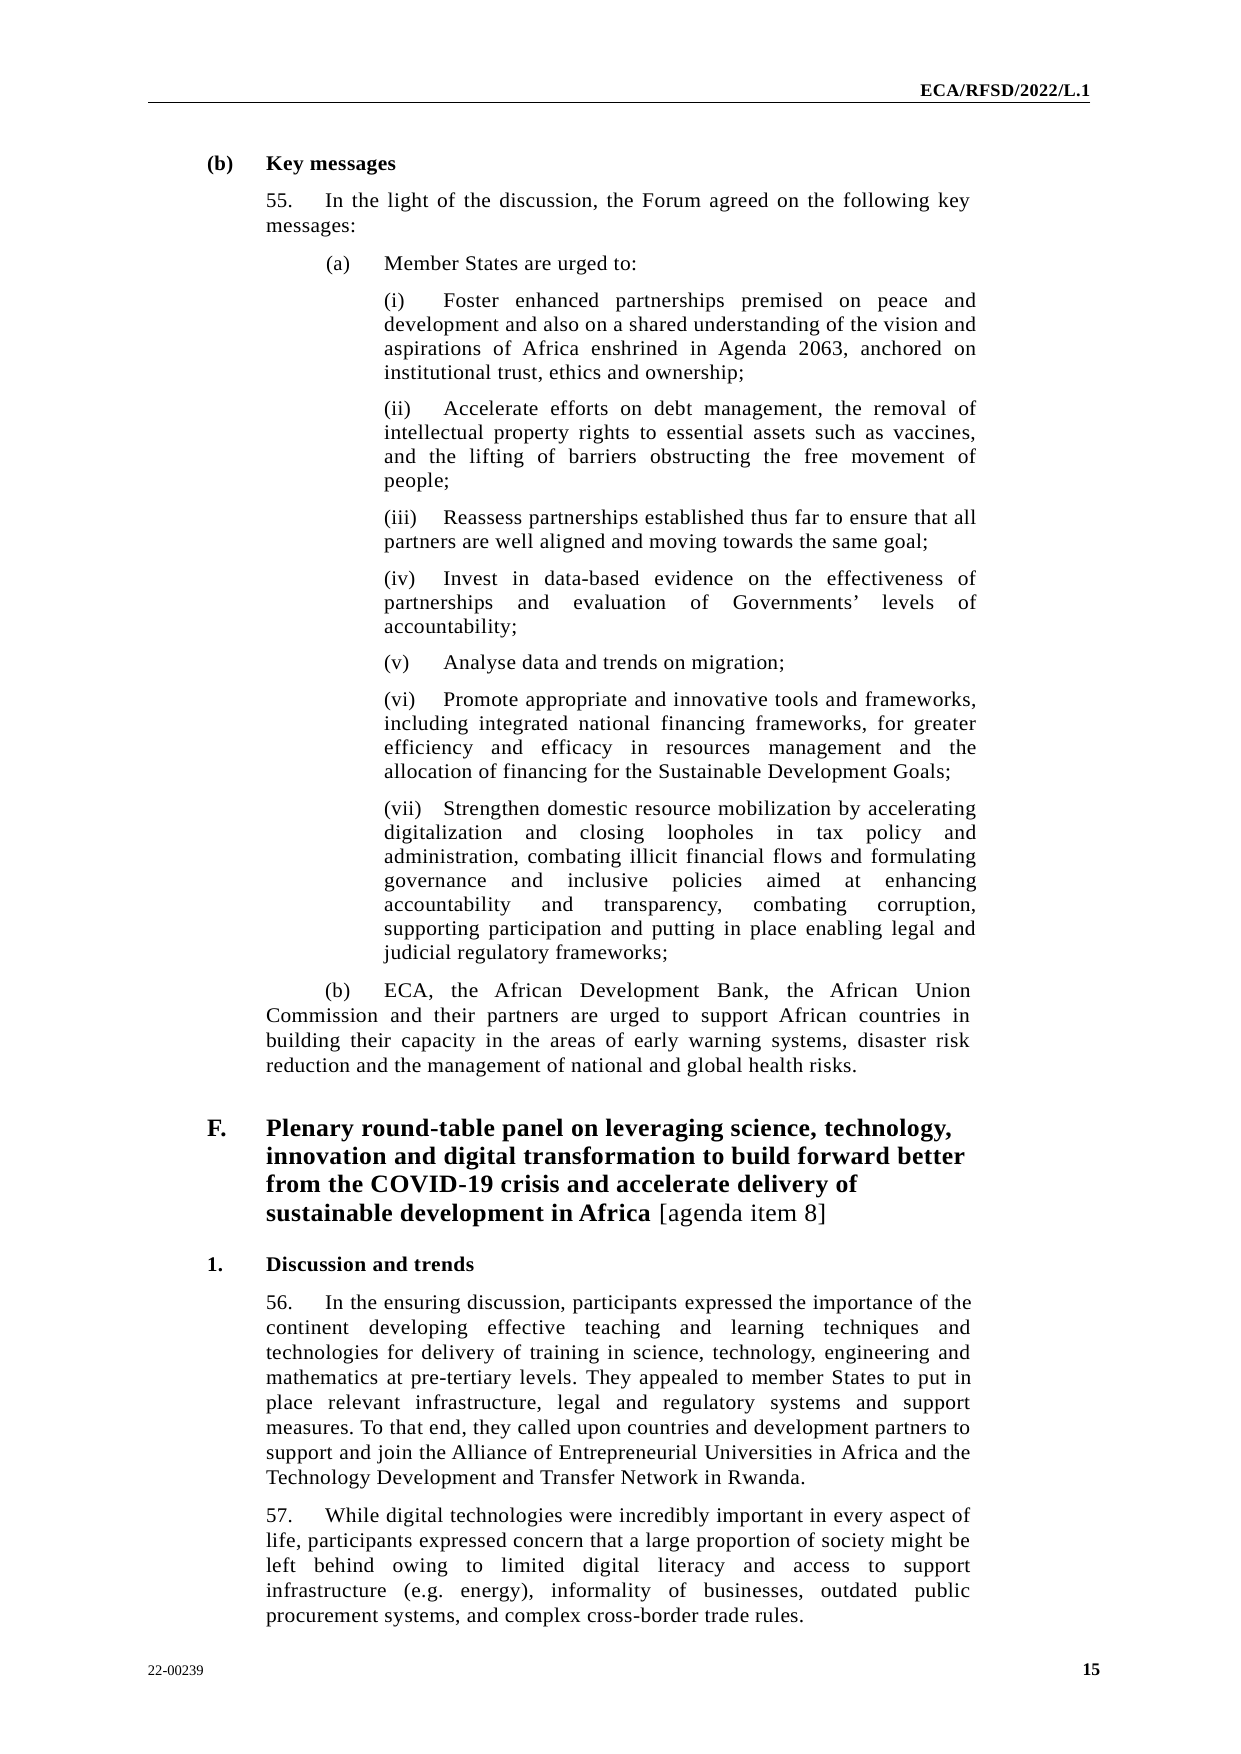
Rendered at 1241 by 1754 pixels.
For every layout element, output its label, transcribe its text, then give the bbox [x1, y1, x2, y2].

list Member States are urged to: [326, 250, 972, 275]
list Key messages [207, 150, 972, 175]
list While digital technologies were incredibly important in every aspect of life, participants expressed concern that a large proportion of society might be left behind owing to limited digital literacy and access to support infrastructure (e.g. energy), informality of businesses, outdated public procurement systems, and complex cross-border trade rules. [266, 1502, 972, 1627]
list In the ensuring discussion, participants expressed the importance of the continent developing effective teaching and learning techniques and technologies for delivery of training in science, technology, engineering and mathematics at pre-tertiary levels. They appealed to member States to put in place relevant infrastructure, legal and regulatory systems and support measures. To that end, they called upon countries and development partners to support and join the Alliance of Entrepreneurial Universities in Africa and the Technology Development and Transfer Network in Rwanda. [266, 1289, 972, 1489]
list ECA, the African Development Bank, the African Union Commission and their partners are urged to support African countries in building their capacity in the areas of early warning systems, disaster risk reduction and the management of national and global health risks. [266, 977, 972, 1077]
list Accelerate efforts on debt management, the removal of intellectual property rights to essential assets such as vaccines, and the lifting of barriers obstructing the free movement of people; [384, 396, 977, 492]
list Promote appropriate and innovative tools and frameworks, including integrated national financing frameworks, for greater efficiency and efficacy in resources management and the allocation of financing for the Sustainable Development Goals; [384, 687, 977, 783]
list Invest in data-based evidence on the effectiveness of partnerships and evaluation of Governments’ levels of accountability; [384, 566, 977, 638]
list Strengthen domestic resource mobilization by accelerating digitalization and closing loopholes in tax policy and administration, combating illicit financial flows and formulating governance and inclusive policies aimed at enhancing accountability and transparency, combating corruption, supporting participation and putting in place enabling legal and judicial regulatory frameworks; [384, 796, 977, 964]
list Foster enhanced partnerships premised on peace and development and also on a shared understanding of the vision and aspirations of Africa enshrined in Agenda 2063, anchored on institutional trust, ethics and ownership; [384, 287, 977, 384]
list Plenary round-table panel on leveraging science, technology, innovation and digital transformation to build forward better from the COVID-19 crisis and accelerate delivery of sustainable development in Africa [agenda item 8] [207, 1114, 972, 1227]
list Reassess partnerships established thus far to ensure that all partners are well aligned and moving towards the same goal; [384, 505, 977, 553]
list Analyse data and trends on migration; [384, 650, 977, 674]
list Discussion and trends [207, 1252, 972, 1277]
list In the light of the discussion, the Forum agreed on the following key messages: [266, 187, 972, 237]
